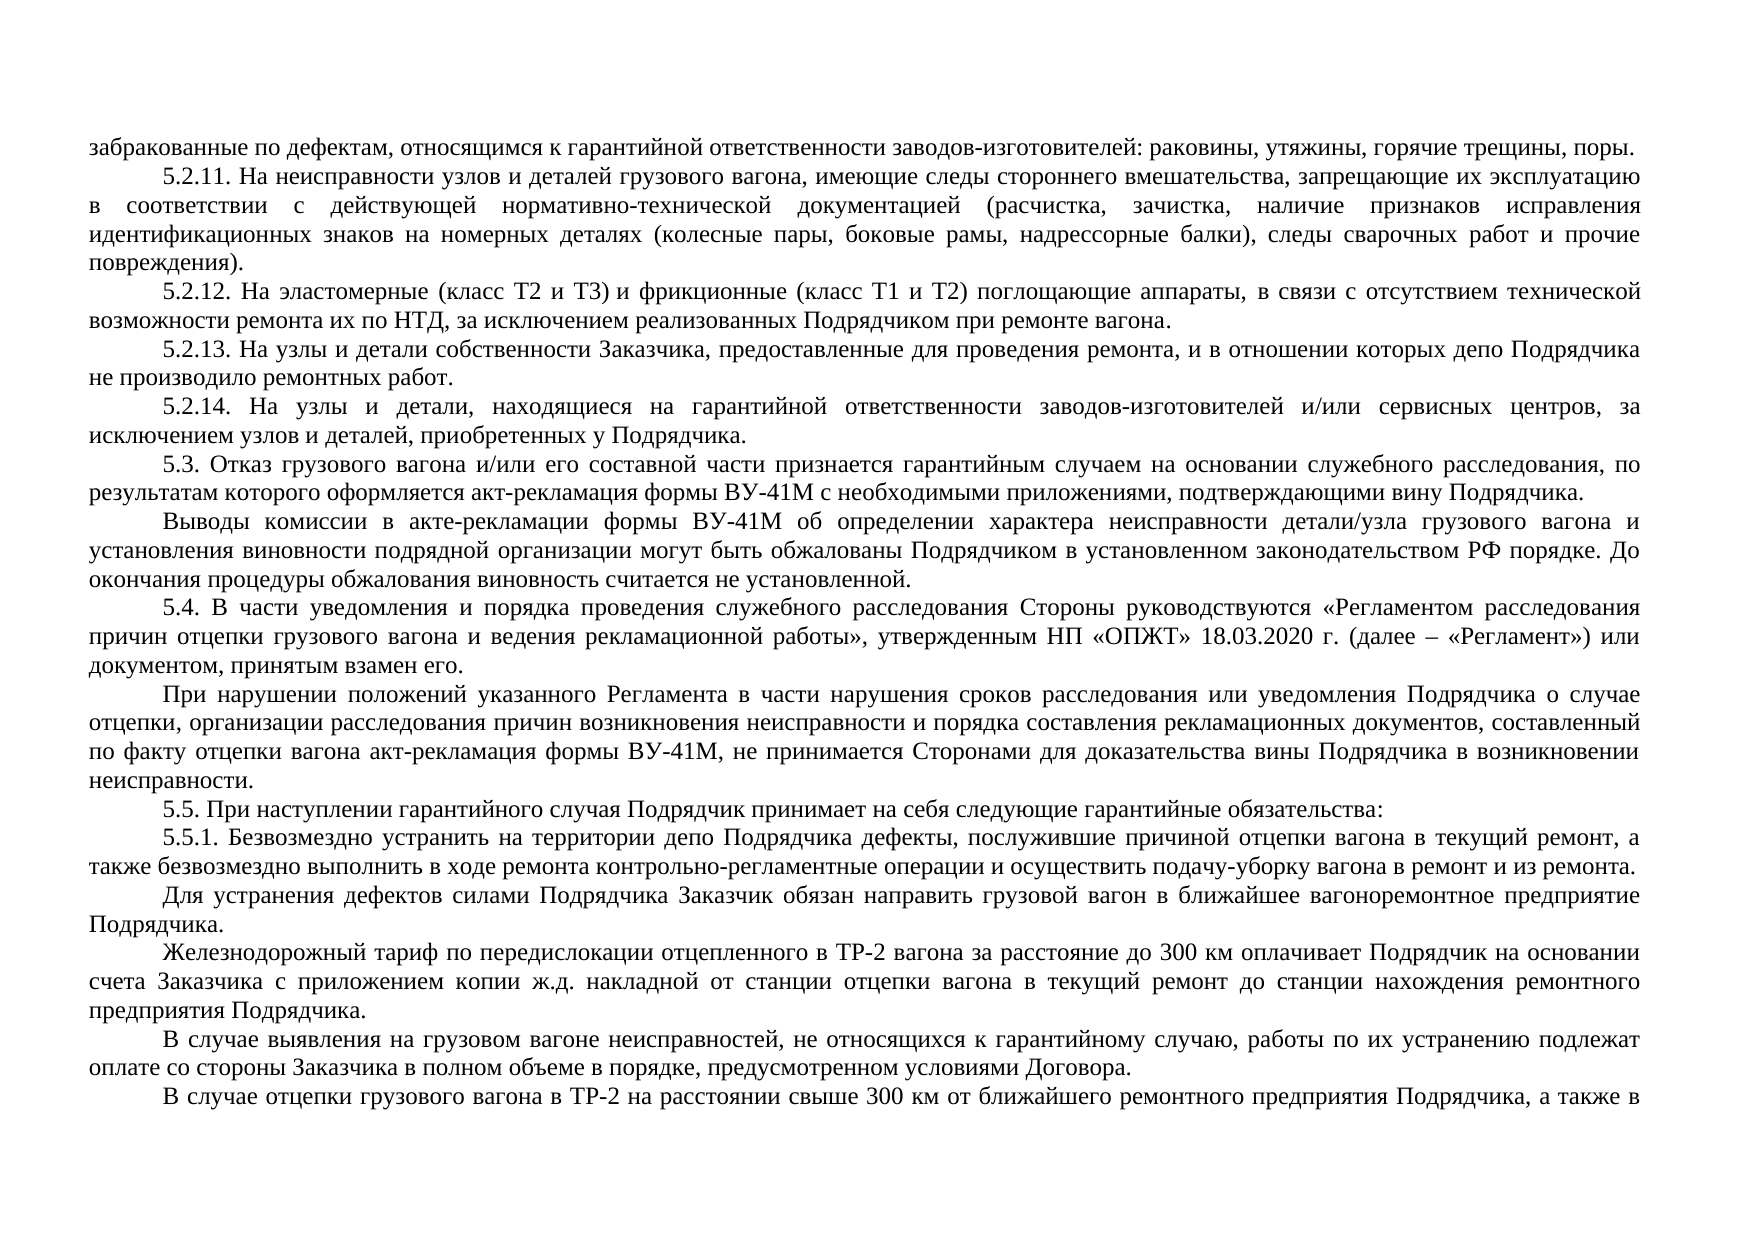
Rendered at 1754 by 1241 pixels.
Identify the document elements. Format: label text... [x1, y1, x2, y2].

text 5.3. Отказ грузового вагона и/или его составной части признается гарантийным случаем на основании служебного расследования, по результатам которого оформляется акт-рекламация формы ВУ-41М с необходимыми приложениями, подтверждающими вину Подрядчика. [89, 449, 1642, 506]
text 5.2.14. На узлы и детали, находящиеся на гарантийной ответственности заводов-изготовителей и/или сервисных центров, за исключением узлов и деталей, приобретенных у Подрядчика. [89, 391, 1642, 449]
text Железнодорожный тариф по передислокации отцепленного в ТР-2 вагона за расстояние до 300 км оплачивает Подрядчик на основании счета Заказчика с приложением копии ж.д. накладной от станции отцепки вагона в текущий ремонт до станции нахождения ремонтного предприятия Подрядчика. [89, 937, 1642, 1024]
text В случае выявления на грузовом вагоне неисправностей, не относящихся к гарантийному случаю, работы по их устранению подлежат оплате со стороны Заказчика в полном объеме в порядке, предусмотренном условиями Договора. [89, 1024, 1642, 1081]
text 5.4. В части уведомления и порядка проведения служебного расследования Стороны руководствуются «Регламентом расследования причин отцепки грузового вагона и ведения рекламационной работы», утвержденным НП «ОПЖТ» 18.03.2020 г. (далее – «Регламент») или документом, принятым взамен его. [89, 592, 1642, 679]
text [89, 1081, 1642, 1110]
text Выводы комиссии в акте-рекламации формы ВУ-41М об определении характера неисправности детали/узла грузового вагона и установления виновности подрядной организации могут быть обжалованы Подрядчиком в установленном законодательством РФ порядке. До окончания процедуры обжалования виновность считается не установленной. [89, 506, 1642, 592]
text 5.5.1. Безвозмездно устранить на территории депо Подрядчика дефекты, послужившие причиной отцепки вагона в текущий ремонт, а также безвозмездно выполнить в ходе ремонта контрольно-регламентные операции и осуществить подачу-уборку вагона в ремонт и из ремонта. [89, 822, 1642, 880]
text Для устранения дефектов силами Подрядчика Заказчик обязан направить грузовой вагон в ближайшее вагоноремонтное предприятие Подрядчика. [89, 880, 1642, 937]
text 5.2.11. На неисправности узлов и деталей грузового вагона, имеющие следы стороннего вмешательства, запрещающие их эксплуатацию в соответствии с действующей нормативно-технической документацией (расчистка, зачистка, наличие признаков исправления идентификационных знаков на номерных деталях (колесные пары, боковые рамы, надрессорные балки), следы сварочных работ и прочие повреждения). [89, 161, 1642, 276]
text При нарушении положений указанного Регламента в части нарушения сроков расследования или уведомления Подрядчика о случае отцепки, организации расследования причин возникновения неисправности и порядка составления рекламационных документов, составленный по факту отцепки вагона акт-рекламация формы ВУ-41М, не принимается Сторонами для доказательства вины Подрядчика в возникновении неисправности. [89, 679, 1642, 794]
text 5.2.13. На узлы и детали собственности Заказчика, предоставленные для проведения ремонта, и в отношении которых депо Подрядчика не производило ремонтных работ. [89, 334, 1642, 391]
text 5.5. При наступлении гарантийного случая Подрядчик принимает на себя следующие гарантийные обязательства: [89, 794, 1642, 822]
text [89, 132, 1642, 161]
text 5.2.12. На эластомерные (класс Т2 и Т3) и фрикционные (класс Т1 и Т2) поглощающие аппараты, в связи с отсутствием технической возможности ремонта их по НТД, за исключением реализованных Подрядчиком при ремонте вагона. [89, 276, 1642, 334]
